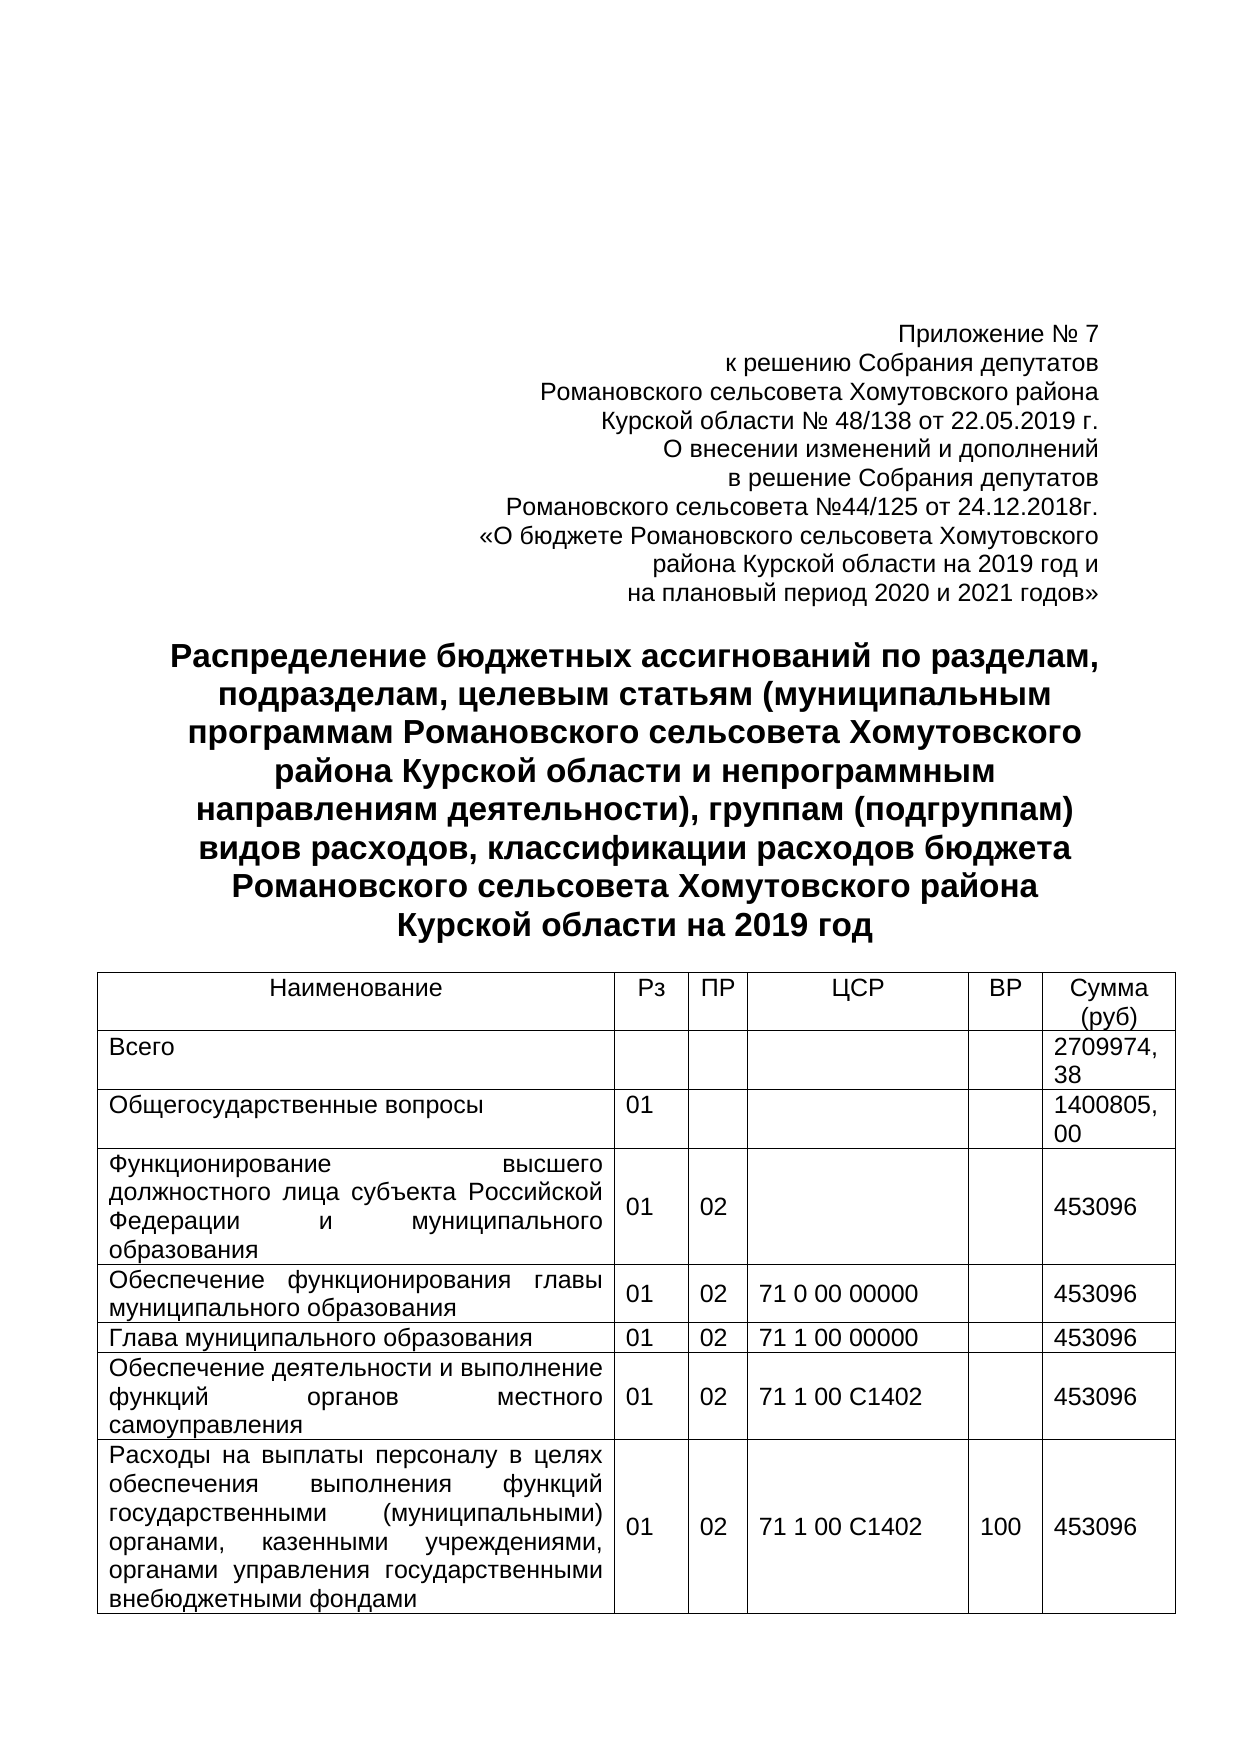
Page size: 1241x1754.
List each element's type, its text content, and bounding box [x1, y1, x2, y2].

table_cell Глава муниципального образования [98, 1323, 614, 1352]
table_cell [969, 1090, 1042, 1147]
table_cell 02 [689, 1440, 747, 1613]
table_cell [969, 1031, 1042, 1089]
table_cell [748, 1149, 968, 1263]
table_cell 02 [689, 1323, 747, 1352]
text Распределение бюджетных ассигнований по разделам, подразделам, целевым статьям (муниципальным программам Романовского сельсовета Хомутовского района Курской области и непрограммным направлениям деятельности), группам (подгруппам) видов расходов, классификации расходов бюджета Романовского сельсовета Хомутовского района Курской области на 2019 год [159, 636, 1110, 943]
table_cell 2709974,38 [1043, 1031, 1175, 1089]
table_cell 01 [615, 1353, 688, 1439]
table_header Сумма (руб) [1043, 973, 1175, 1030]
table_cell [969, 1149, 1042, 1263]
table_cell 01 [615, 1090, 688, 1147]
table_cell [969, 1265, 1042, 1322]
table_cell 71 1 00 00000 [748, 1323, 968, 1352]
table_cell к решению Собрания депутатов Романовского сельсовета Хомутовского района Курской области № 48/138 от 22.05.2019 г. О внесении изменений и дополнений в решение Собрания депутатов Романовского сельсовета №44/125 от 24.12.2018г. «О бюджете Романовского сельсовета Хомутовского района Курской области на 2019 год и на плановый период 2020 и 2021 годов» [438, 348, 1110, 636]
table_cell 453096 [1043, 1149, 1175, 1263]
table_cell [969, 1353, 1042, 1439]
table_cell 71 0 00 00000 [748, 1265, 968, 1322]
table_cell Всего [98, 1031, 614, 1089]
table_cell [969, 1323, 1042, 1352]
table_cell Расходы на выплаты персоналу в целях обеспечения выполнения функций государственными (муниципальными) органами, казенными учреждениями, органами управления государственными внебюджетными фондами [98, 1440, 614, 1613]
table_cell 02 [689, 1353, 747, 1439]
table_cell 02 [689, 1265, 747, 1322]
table_header Рз [615, 973, 688, 1030]
table_cell [748, 1090, 968, 1147]
table_cell 100 [969, 1440, 1042, 1613]
table_cell 01 [615, 1265, 688, 1322]
table_header Наименование [98, 973, 614, 1030]
table_cell 453096 [1043, 1323, 1175, 1352]
table_cell 02 [689, 1149, 747, 1263]
table_header ВР [969, 973, 1042, 1030]
table_cell [615, 1031, 688, 1089]
table_cell 453096 [1043, 1353, 1175, 1439]
table_header ЦСР [748, 973, 968, 1030]
table_cell Общегосударственные вопросы [98, 1090, 614, 1147]
table_cell 453096 [1043, 1440, 1175, 1613]
table_cell Обеспечение функционирования главы муниципального образования [98, 1265, 614, 1322]
table_cell 01 [615, 1440, 688, 1613]
table_header Приложение № 7 [438, 118, 1110, 348]
table_cell Обеспечение деятельности и выполнение функций органов местного самоуправления [98, 1353, 614, 1439]
table_cell 01 [615, 1323, 688, 1352]
table_cell 453096 [1043, 1265, 1175, 1322]
table_cell 1400805,00 [1043, 1090, 1175, 1147]
table_cell 71 1 00 С1402 [748, 1353, 968, 1439]
table_cell [689, 1090, 747, 1147]
table_cell [689, 1031, 747, 1089]
table_header ПР [689, 973, 747, 1030]
table_cell Функционирование высшего должностного лица субъекта Российской Федерации и муниципального образования [98, 1149, 614, 1263]
table_cell [748, 1031, 968, 1089]
table_cell 71 1 00 С1402 [748, 1440, 968, 1613]
table_cell 01 [615, 1149, 688, 1263]
